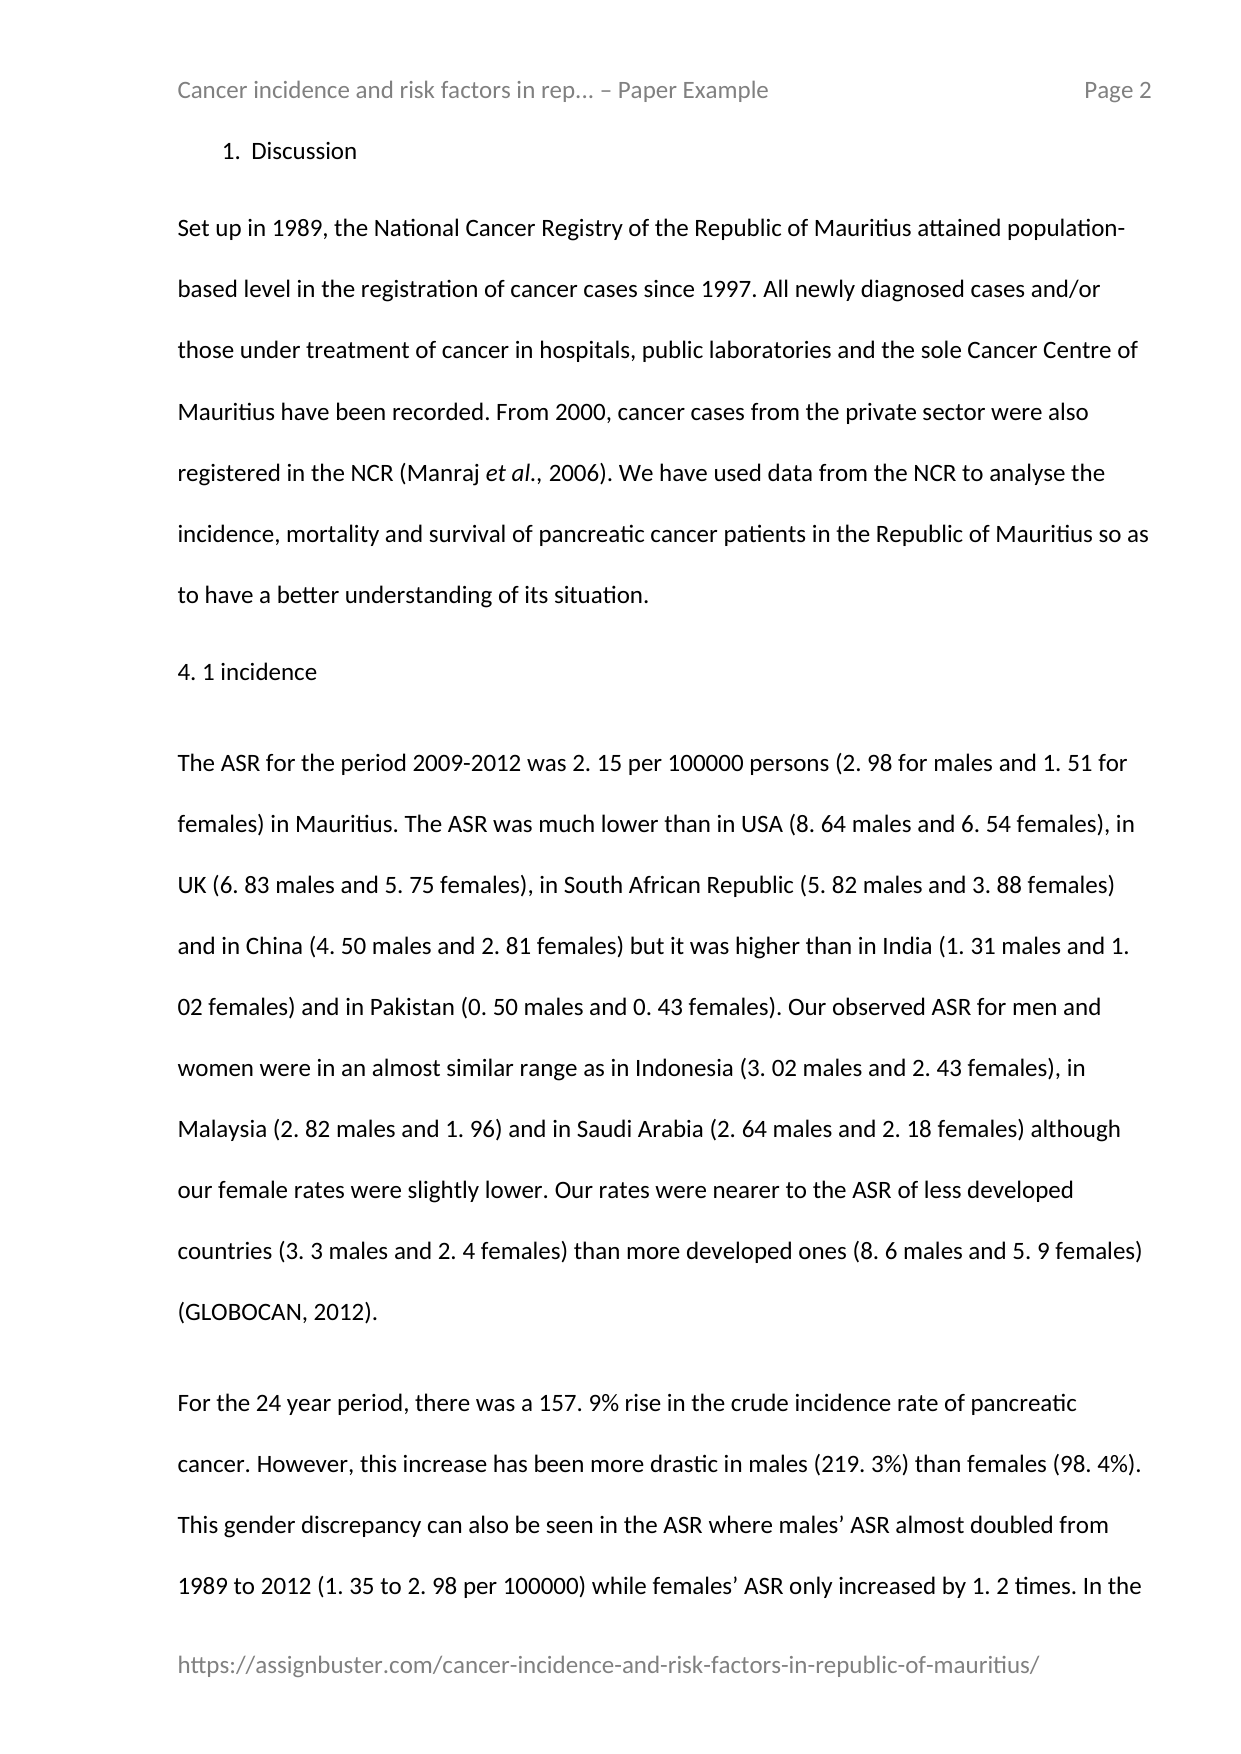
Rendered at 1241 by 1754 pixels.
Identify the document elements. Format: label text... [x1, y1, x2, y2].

text The ASR for the period 2009-2012 was 2. 15 per 100000 persons (2. 98 for males and 1. 51 for females) in Mauritius. The ASR was much lower than in USA (8. 64 males and 6. 54 females), in UK (6. 83 males and 5. 75 females), in South African Republic (5. 82 males and 3. 88 females) and in China (4. 50 males and 2. 81 females) but it was higher than in India (1. 31 males and 1. 02 females) and in Pakistan (0. 50 males and 0. 43 females). Our observed ASR for men and women were in an almost similar range as in Indonesia (3. 02 males and 2. 43 females), in Malaysia (2. 82 males and 1. 96) and in Saudi Arabia (2. 64 males and 2. 18 females) although our female rates were slightly lower. Our rates were nearer to the ASR of less developed countries (3. 3 males and 2. 4 females) than more developed ones (8. 6 males and 5. 9 females) (GLOBOCAN, 2012). [177, 747, 1152, 1327]
text 4. 1 incidence [177, 656, 1152, 687]
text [177, 1387, 1152, 1601]
list Discussion [222, 135, 1152, 165]
text Set up in 1989, the National Cancer Registry of the Republic of Mauritius attained population-based level in the registration of cancer cases since 1997. All newly diagnosed cases and/or those under treatment of cancer in hospitals, public laboratories and the sole Cancer Centre of Mauritius have been recorded. From 2000, cancer cases from the private sector were also registered in the NCR (Manraj et al., 2006). We have used data from the NCR to analyse the incidence, mortality and survival of pancreatic cancer patients in the Republic of Mauritius so as to have a better understanding of its situation. [177, 212, 1152, 609]
